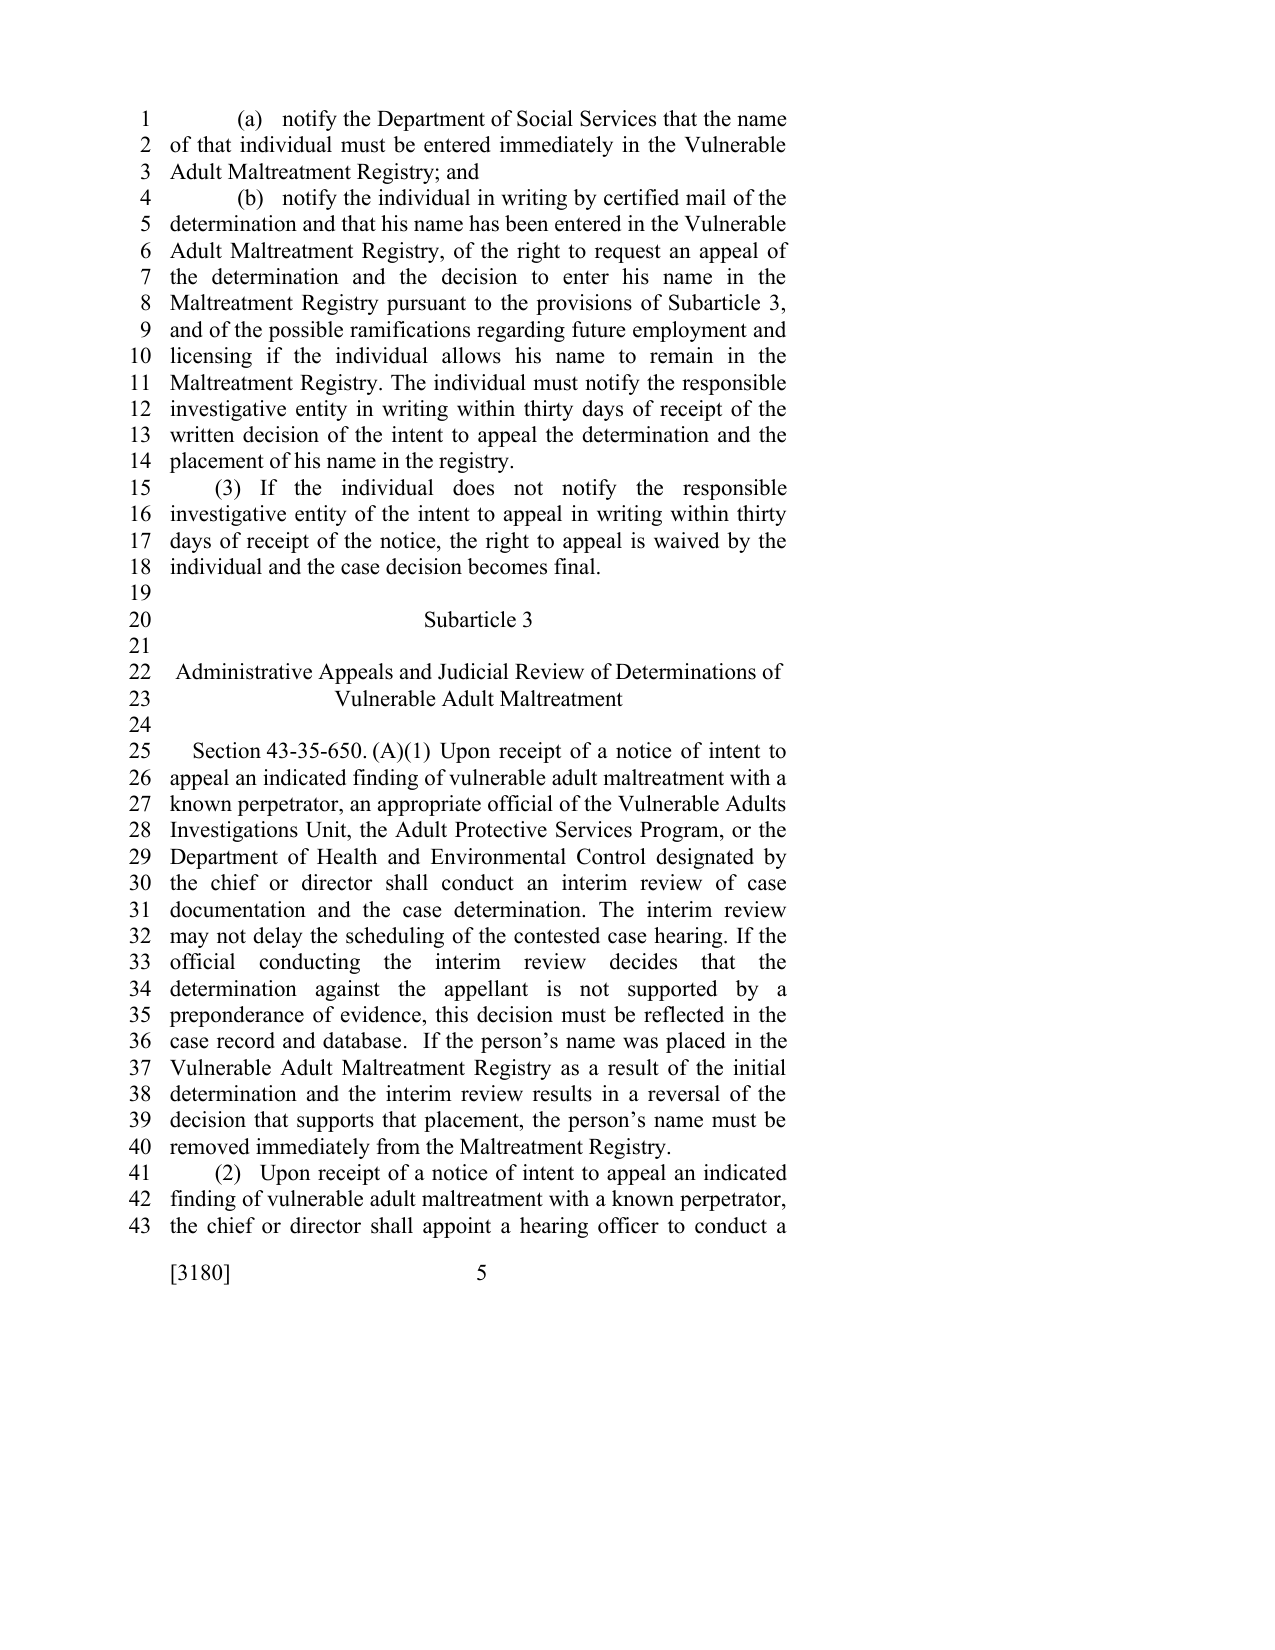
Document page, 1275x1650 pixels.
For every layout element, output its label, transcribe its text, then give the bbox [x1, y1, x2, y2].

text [169, 1159, 787, 1238]
text (3) If the individual does not notify the responsible investigative entity of the intent to appeal in writing within thirty days of receipt of the notice, the right to appeal is waived by the individual and the case decision becomes final. [169, 474, 787, 579]
text (a) notify the Department of Social Services that the name of that individual must be entered immediately in the Vulnerable Adult Maltreatment Registry; and [169, 105, 787, 184]
text Administrative Appeals and Judicial Review of Determinations of Vulnerable Adult Maltreatment [169, 658, 787, 711]
text (b) notify the individual in writing by certified mail of the determination and that his name has been entered in the Vulnerable Adult Maltreatment Registry, of the right to request an appeal of the determination and the decision to enter his name in the Maltreatment Registry pursuant to the provisions of Subarticle 3, and of the possible ramifications regarding future employment and licensing if the individual allows his name to remain in the Maltreatment Registry. The individual must notify the responsible investigative entity in writing within thirty days of receipt of the written decision of the intent to appeal the determination and the placement of his name in the registry. [169, 184, 787, 474]
text Section 43-35-650. (A)(1) Upon receipt of a notice of intent to appeal an indicated finding of vulnerable adult maltreatment with a known perpetrator, an appropriate official of the Vulnerable Adults Investigations Unit, the Adult Protective Services Program, or the Department of Health and Environmental Control designated by the chief or director shall conduct an interim review of case documentation and the case determination. The interim review may not delay the scheduling of the contested case hearing. If the official conducting the interim review decides that the determination against the appellant is not supported by a preponderance of evidence, this decision must be reflected in the case record and database. If the person’s name was placed in the Vulnerable Adult Maltreatment Registry as a result of the initial determination and the interim review results in a reversal of the decision that supports that placement, the person’s name must be removed immediately from the Maltreatment Registry. [169, 737, 787, 1159]
text Subarticle 3 [169, 606, 787, 632]
